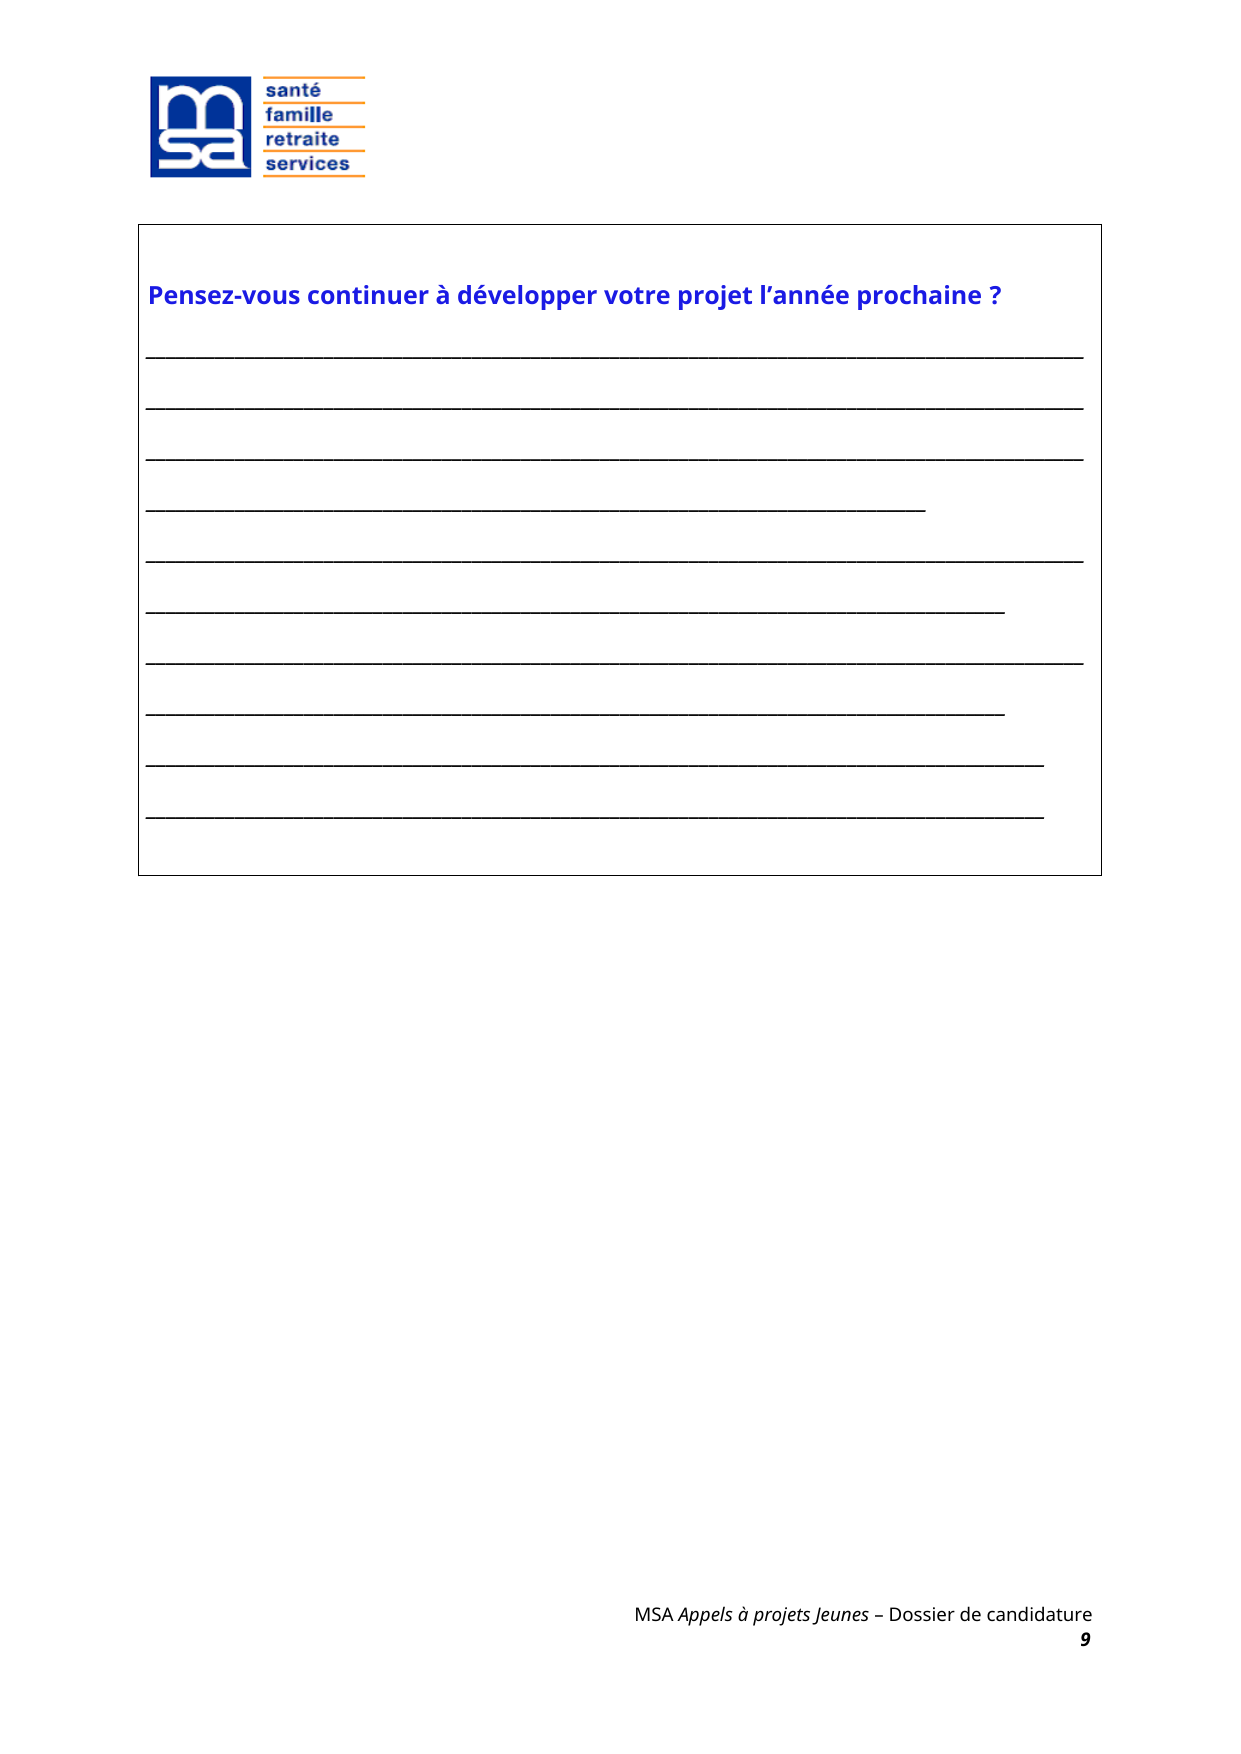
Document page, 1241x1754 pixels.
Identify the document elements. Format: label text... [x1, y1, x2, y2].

picture [147, 73, 484, 187]
text ______________________________________________________________________________________________________________________________________________________________________________________ [139, 632, 1101, 720]
text ___________________________________________________________________________________________ [139, 734, 1101, 771]
text Pensez-vous continuer à développer votre projet l’année prochaine ? [139, 275, 1101, 312]
text ____________________________________________________________________________________________________________________________________________________________________________________________________________________________________________________________________________________________________________________________________________________________________________ [139, 326, 1101, 516]
text ______________________________________________________________________________________________________________________________________________________________________________________ [139, 530, 1101, 618]
text ___________________________________________________________________________________________ [139, 785, 1101, 822]
